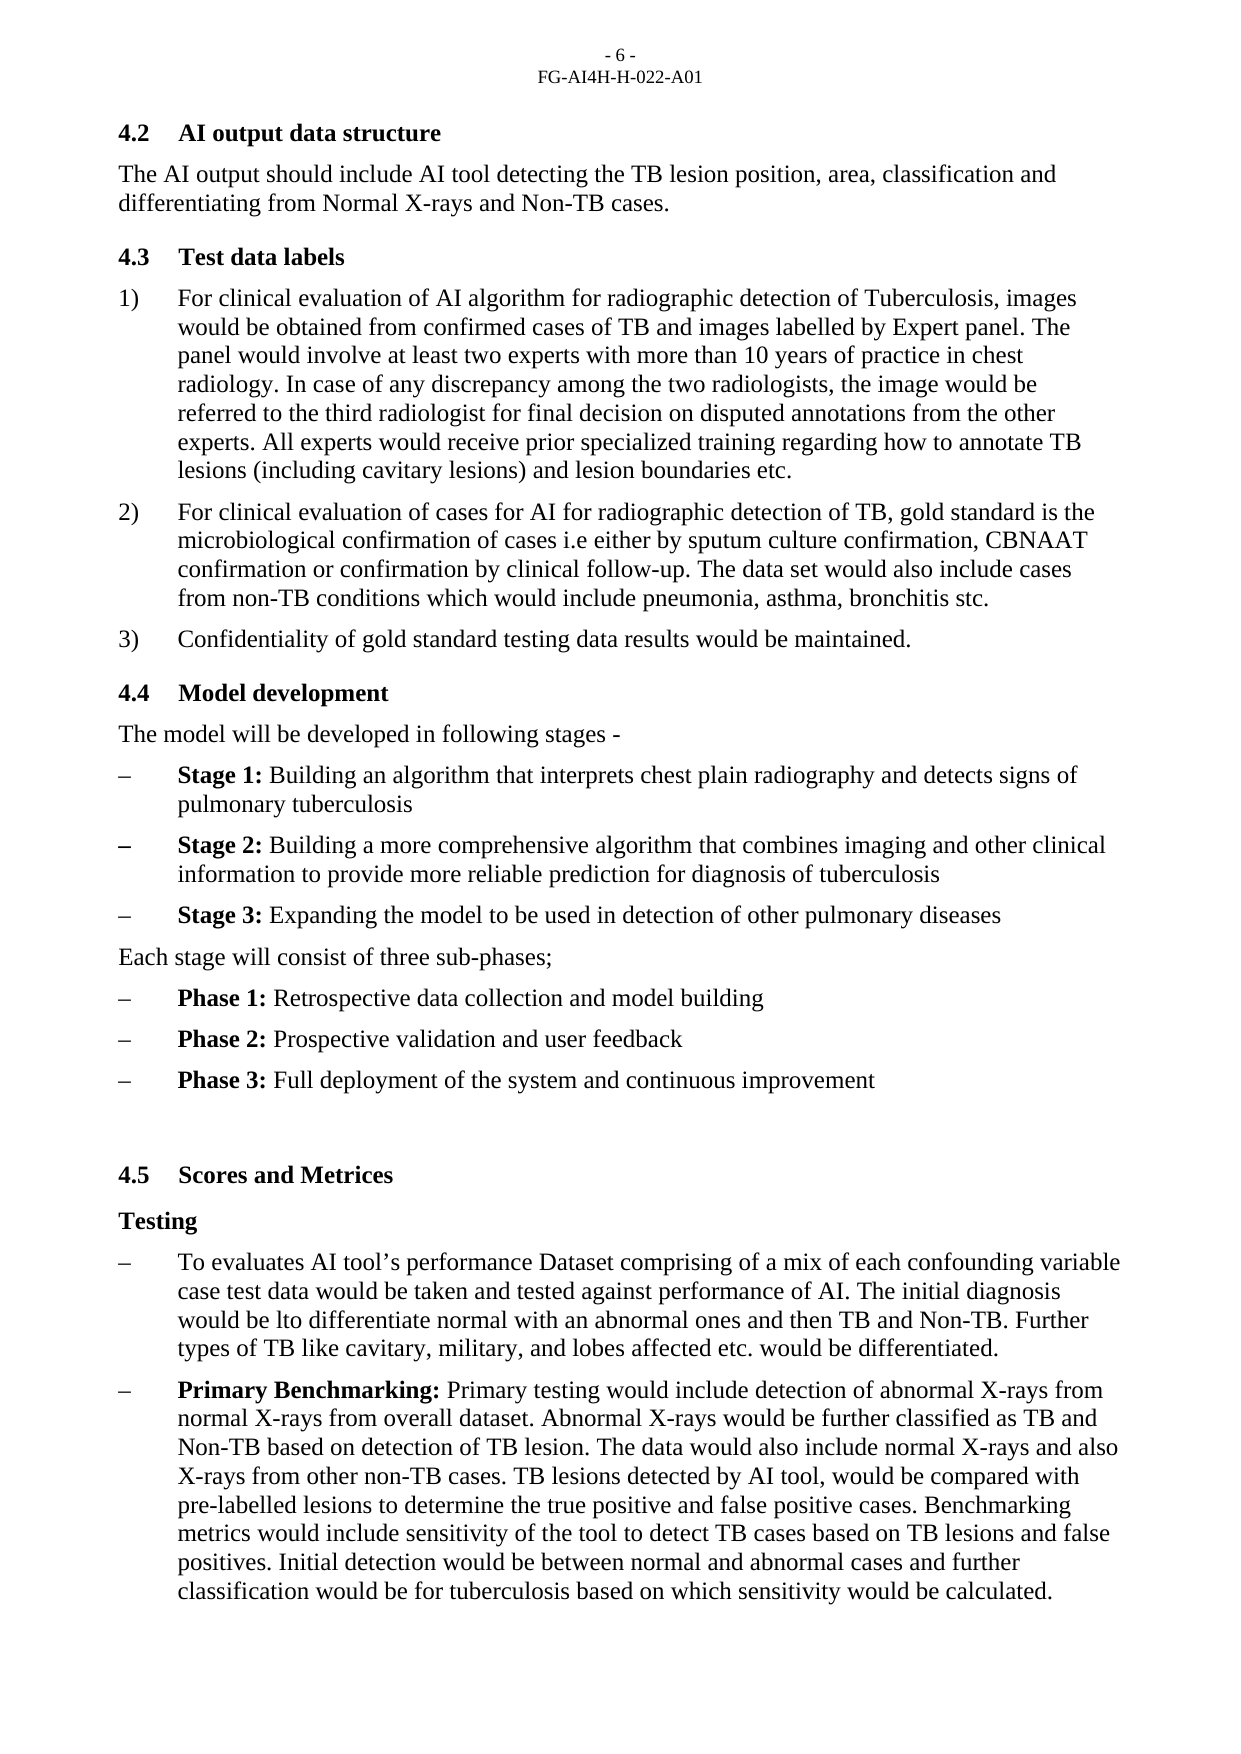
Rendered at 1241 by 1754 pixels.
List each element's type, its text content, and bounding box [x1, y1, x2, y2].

subtitle AI output data structure [118, 118, 1122, 147]
list Phase 1: Retrospective data collection and model building [118, 983, 1122, 1012]
subtitle Testing [118, 1206, 1122, 1235]
subtitle Scores and Metrices [118, 1161, 1122, 1189]
list To evaluates AI tool’s performance Dataset comprising of a mix of each confounding variable case test data would be taken and tested against performance of AI. The initial diagnosis would be lto differentiate normal with an abnormal ones and then TB and Non-TB. Further types of TB like cavitary, military, and lobes affected etc. would be differentiated. [118, 1247, 1122, 1362]
text The model will be developed in following stages - [118, 719, 1122, 748]
subtitle Test data labels [118, 242, 1122, 271]
text The AI output should include AI tool detecting the TB lesion position, area, classification and differentiating from Normal X-rays and Non-TB cases. [118, 159, 1122, 217]
subtitle Model development [118, 678, 1122, 707]
list For clinical evaluation of AI algorithm for radiographic detection of Tuberculosis, images would be obtained from confirmed cases of TB and images labelled by Expert panel. The panel would involve at least two experts with more than 10 years of practice in chest radiology. In case of any discrepancy among the two radiologists, the image would be referred to the third radiologist for final decision on disputed annotations from the other experts. All experts would receive prior specialized training regarding how to annotate TB lesions (including cavitary lesions) and lesion boundaries etc. [118, 283, 1122, 484]
list Confidentiality of gold standard testing data results would be maintained. [118, 624, 1122, 653]
list For clinical evaluation of cases for AI for radiographic detection of TB, gold standard is the microbiological confirmation of cases i.e either by sputum culture confirmation, CBNAAT confirmation or confirmation by clinical follow-up. The data set would also include cases from non-TB conditions which would include pneumonia, asthma, bronchitis stc. [118, 497, 1122, 612]
list Stage 2: Building a more comprehensive algorithm that combines imaging and other clinical information to provide more reliable prediction for diagnosis of tuberculosis [118, 831, 1122, 888]
list Stage 3: Expanding the model to be used in detection of other pulmonary diseases [118, 901, 1122, 929]
list Stage 1: Building an algorithm that interprets chest plain radiography and detects signs of pulmonary tuberculosis [118, 761, 1122, 818]
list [118, 1375, 1122, 1605]
list Phase 2: Prospective validation and user feedback [118, 1024, 1122, 1053]
text Each stage will consist of three sub-phases; [118, 942, 1122, 971]
list Phase 3: Full deployment of the system and continuous improvement [118, 1066, 1122, 1094]
